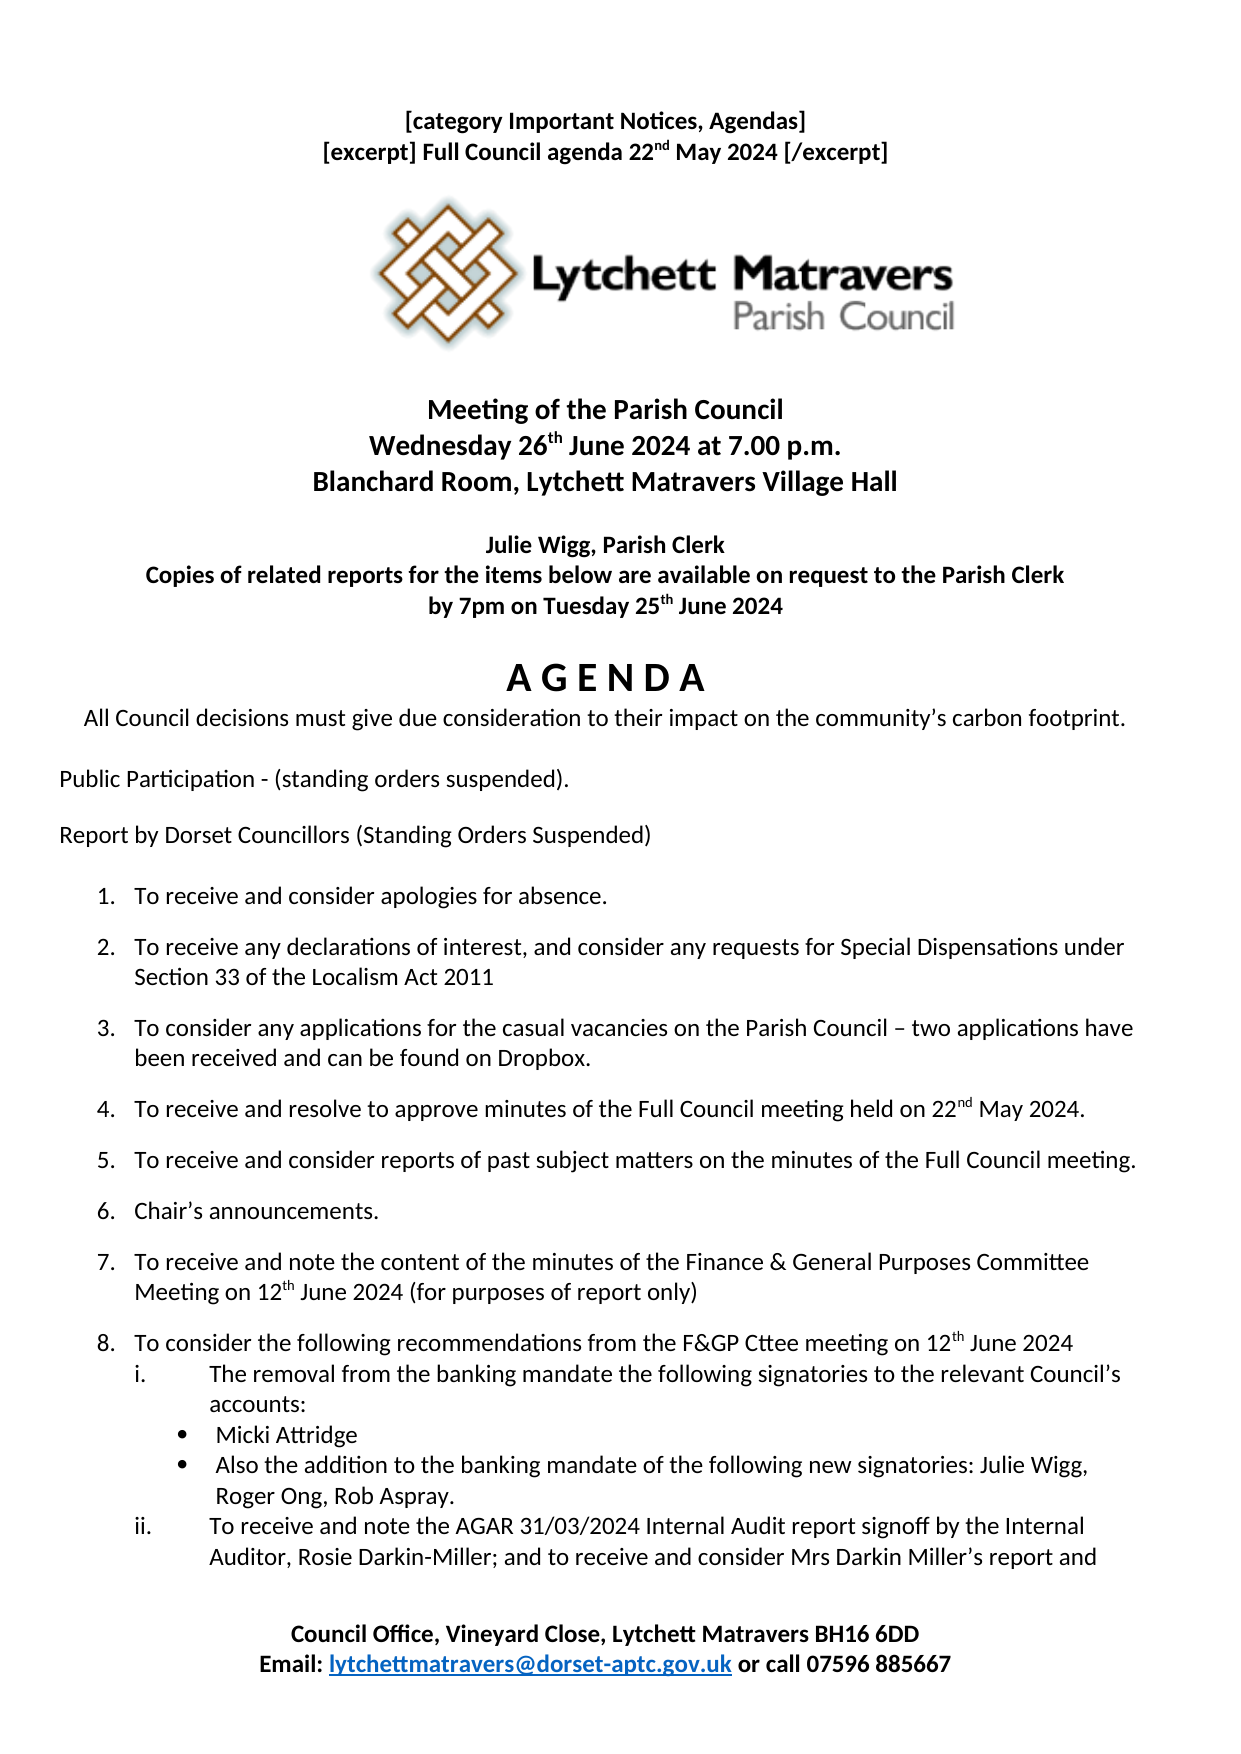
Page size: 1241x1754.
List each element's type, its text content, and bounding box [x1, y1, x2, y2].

subtitle To receive and note the content of the minutes of the Finance & General Purposes Committee Meeting on 12th June 2024 (for purposes of report only) [97, 1246, 1152, 1307]
title Copies of related reports for the items below are available on request to the Parish Clerk [59, 559, 1152, 590]
title Blanchard Room, Lytchett Matravers Village Hall [59, 463, 1152, 498]
title Wednesday 26th June 2024 at 7.00 p.m. [59, 427, 1152, 463]
picture [361, 187, 969, 361]
title [excerpt] Full Council agenda 22nd May 2024 [/excerpt] [59, 136, 1152, 167]
text Report by Dorset Councillors (Standing Orders Suspended) [59, 819, 1152, 849]
subtitle To receive and consider reports of past subject matters on the minutes of the Full Council meeting. [97, 1144, 1152, 1175]
title Julie Wigg, Parish Clerk [59, 529, 1152, 559]
subtitle To receive and resolve to approve minutes of the Full Council meeting held on 22nd May 2024. [97, 1093, 1152, 1124]
list Micki Attridge [178, 1419, 1152, 1449]
title by 7pm on Tuesday 25th June 2024 [59, 590, 1152, 620]
subtitle A G E N D A [59, 651, 1152, 702]
list Also the addition to the banking mandate of the following new signatories: Julie Wigg, Roger Ong, Rob Aspray. [178, 1449, 1152, 1510]
title Meeting of the Parish Council [59, 391, 1152, 427]
list The removal from the banking mandate the following signatories to the relevant Council’s accounts: [134, 1358, 1152, 1419]
title [category Important Notices, Agendas] [59, 106, 1152, 136]
subtitle Chair’s announcements. [97, 1195, 1152, 1226]
subtitle All Council decisions must give due consideration to their impact on the community’s carbon footprint. [59, 702, 1152, 732]
text Public Participation - (standing orders suspended). [59, 763, 1152, 793]
subtitle To receive and consider apologies for absence. [97, 880, 1152, 910]
subtitle To receive any declarations of interest, and consider any requests for Special Dispensations under Section 33 of the Localism Act 2011 [97, 931, 1152, 992]
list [134, 1510, 1152, 1571]
subtitle To consider the following recommendations from the F&GP Cttee meeting on 12th June 2024 [97, 1327, 1152, 1358]
subtitle To consider any applications for the casual vacancies on the Parish Council – two applications have been received and can be found on Dropbox. [97, 1012, 1152, 1073]
